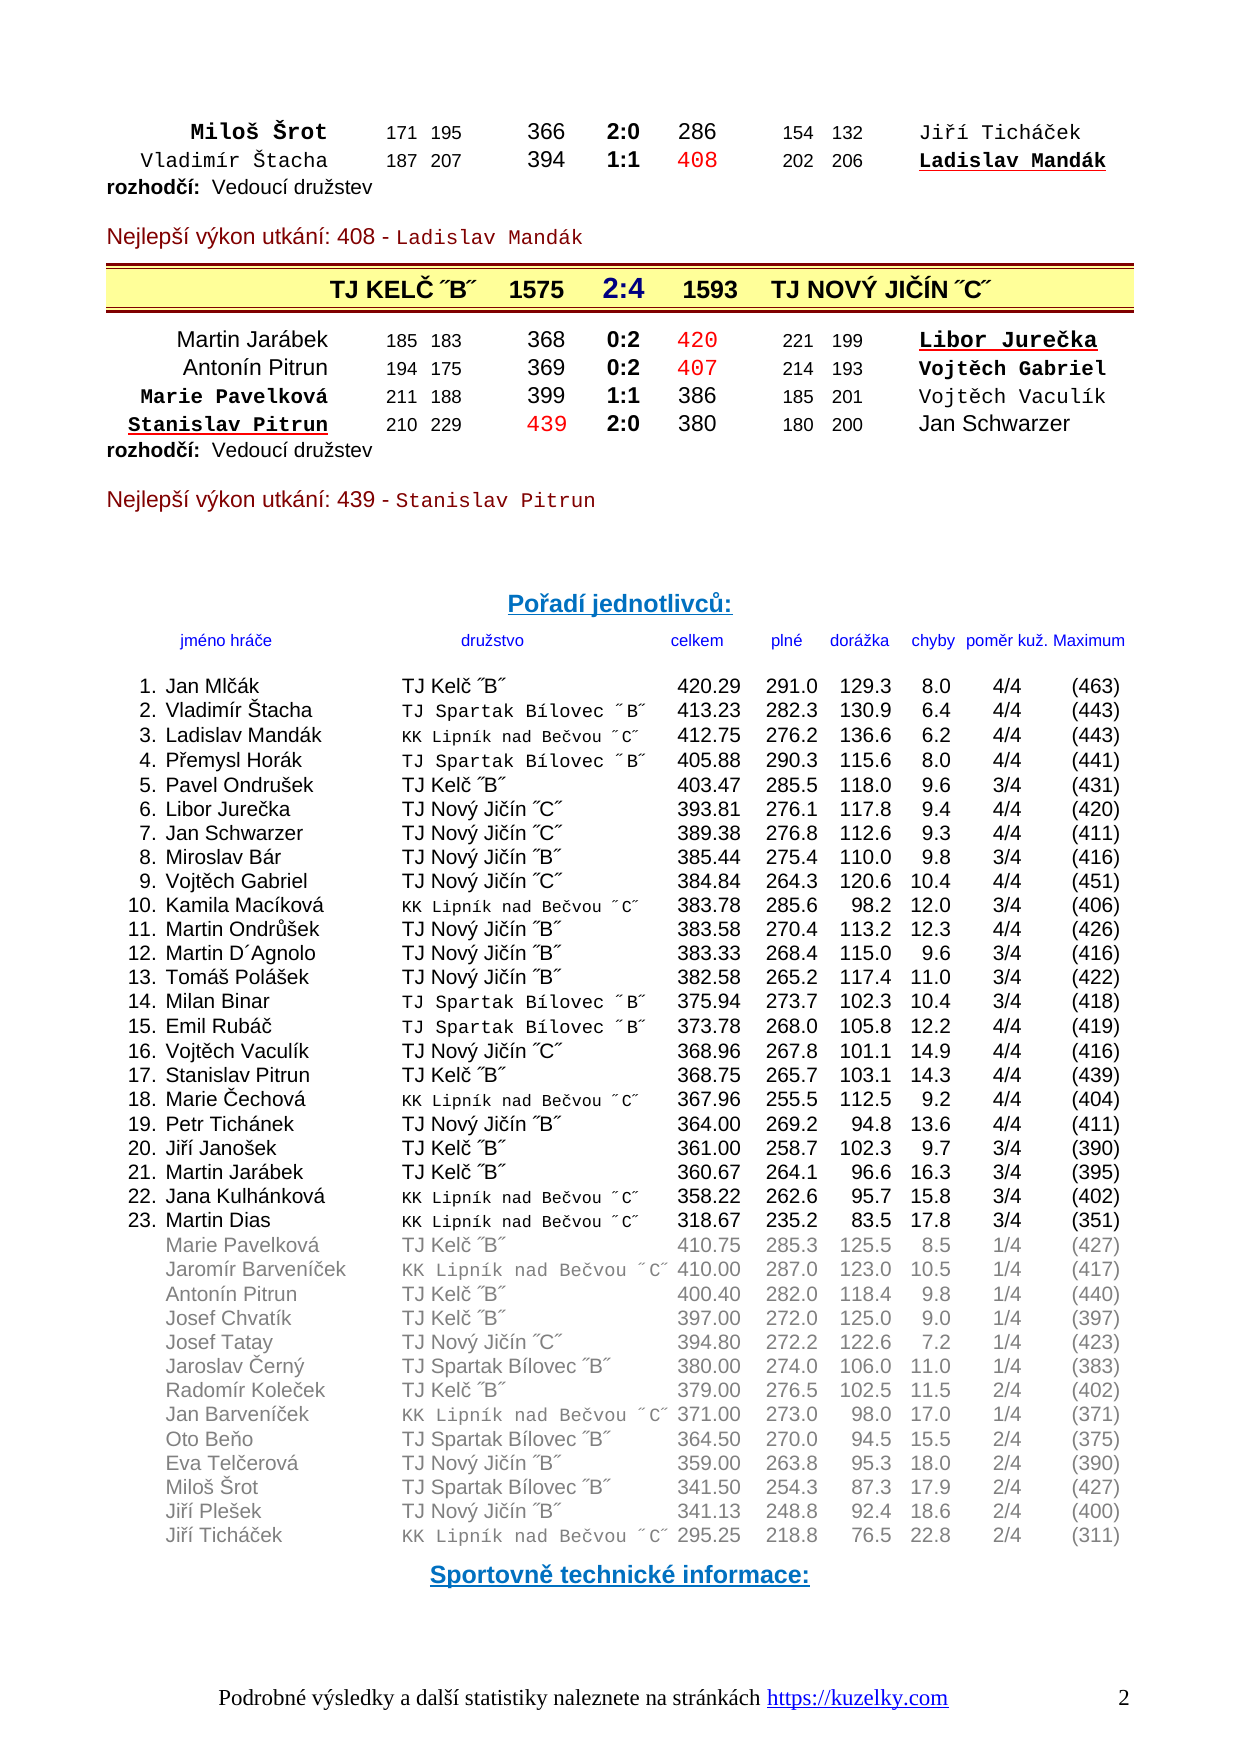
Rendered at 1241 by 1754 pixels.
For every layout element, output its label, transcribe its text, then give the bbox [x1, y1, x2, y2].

text Eva Telčerová TJ Nový Jičín ˝B˝ 359.00 263.8 95.3 18.0 2/4 (390) [106, 1451, 1134, 1475]
text 8. Miroslav Bár TJ Nový Jičín ˝B˝ 385.44 275.4 110.0 9.8 3/4 (416) [106, 844, 1134, 868]
text 15. Emil Rubáč TJ Spartak Bílovec ˝B˝ 373.78 268.0 105.8 12.2 4/4 (419) [106, 1014, 1134, 1039]
text Marie Pavelková TJ Kelč ˝B˝ 410.75 285.3 125.5 8.5 1/4 (427) [106, 1233, 1134, 1257]
text jméno hráče družstvo celkem plné dorážka chyby poměr kuž. Maximum [106, 631, 1134, 650]
text TJ Kelč ˝B˝ 1575 2:4 1593 TJ Nový Jičín ˝C˝ [106, 269, 1134, 307]
text Nejlepší výkon utkání: 408 - Ladislav Mandák [106, 223, 1134, 250]
text 1. Jan Mlčák TJ Kelč ˝B˝ 420.29 291.0 129.3 8.0 4/4 (463) [106, 674, 1134, 698]
text Josef Chvatík TJ Kelč ˝B˝ 397.00 272.0 125.0 9.0 1/4 (397) [106, 1306, 1134, 1330]
text Jiří Ticháček KK Lipník nad Bečvou ˝C˝ 295.25 218.8 76.5 22.8 2/4 (311) [106, 1523, 1134, 1548]
text 9. Vojtěch Gabriel TJ Nový Jičín ˝C˝ 384.84 264.3 120.6 10.4 4/4 (451) [106, 868, 1134, 892]
text 12. Martin D´Agnolo TJ Nový Jičín ˝B˝ 383.33 268.4 115.0 9.6 3/4 (416) [106, 941, 1134, 965]
text Sportovně technické informace: [94, 1561, 1145, 1589]
text 5. Pavel Ondrušek TJ Kelč ˝B˝ 403.47 285.5 118.0 9.6 3/4 (431) [106, 773, 1134, 797]
text 23. Martin Dias KK Lipník nad Bečvou ˝C˝ 318.67 235.2 83.5 17.8 3/4 (351) [106, 1208, 1134, 1233]
text 4. Přemysl Horák TJ Spartak Bílovec ˝B˝ 405.88 290.3 115.6 8.0 4/4 (441) [106, 747, 1134, 773]
text 3. Ladislav Mandák KK Lipník nad Bečvou ˝C˝ 412.75 276.2 136.6 6.2 4/4 (443) [106, 723, 1134, 747]
text Martin Jarábek 185 183 368 0:2 420 221 199 Libor Jurečka [106, 326, 1134, 354]
text Josef Tatay TJ Nový Jičín ˝C˝ 394.80 272.2 122.6 7.2 1/4 (423) [106, 1330, 1134, 1354]
text Jaromír Barveníček KK Lipník nad Bečvou ˝C˝ 410.00 287.0 123.0 10.5 1/4 (417) [106, 1257, 1134, 1282]
text 18. Marie Čechová KK Lipník nad Bečvou ˝C˝ 367.96 255.5 112.5 9.2 4/4 (404) [106, 1087, 1134, 1112]
text 11. Martin Ondrůšek TJ Nový Jičín ˝B˝ 383.58 270.4 113.2 12.3 4/4 (426) [106, 917, 1134, 941]
text Miloš Šrot 171 195 366 2:0 286 154 132 Jiří Ticháček [106, 118, 1134, 146]
text 13. Tomáš Polášek TJ Nový Jičín ˝B˝ 382.58 265.2 117.4 11.0 3/4 (422) [106, 965, 1134, 989]
text Oto Beňo TJ Spartak Bílovec ˝B˝ 364.50 270.0 94.5 15.5 2/4 (375) [106, 1427, 1134, 1451]
text 6. Libor Jurečka TJ Nový Jičín ˝C˝ 393.81 276.1 117.8 9.4 4/4 (420) [106, 797, 1134, 821]
text Antonín Pitrun 194 175 369 0:2 407 214 193 Vojtěch Gabriel [106, 354, 1134, 382]
text rozhodčí: Vedoucí družstev [106, 175, 1134, 199]
text 21. Martin Jarábek TJ Kelč ˝B˝ 360.67 264.1 96.6 16.3 3/4 (395) [106, 1160, 1134, 1184]
text 20. Jiří Janošek TJ Kelč ˝B˝ 361.00 258.7 102.3 9.7 3/4 (390) [106, 1136, 1134, 1160]
text Jaroslav Černý TJ Spartak Bílovec ˝B˝ 380.00 274.0 106.0 11.0 1/4 (383) [106, 1354, 1134, 1378]
text 17. Stanislav Pitrun TJ Kelč ˝B˝ 368.75 265.7 103.1 14.3 4/4 (439) [106, 1063, 1134, 1087]
text 19. Petr Tichánek TJ Nový Jičín ˝B˝ 364.00 269.2 94.8 13.6 4/4 (411) [106, 1112, 1134, 1136]
text Miloš Šrot TJ Spartak Bílovec ˝B˝ 341.50 254.3 87.3 17.9 2/4 (427) [106, 1475, 1134, 1499]
text 10. Kamila Macíková KK Lipník nad Bečvou ˝C˝ 383.78 285.6 98.2 12.0 3/4 (406) [106, 892, 1134, 917]
text 2. Vladimír Štacha TJ Spartak Bílovec ˝B˝ 413.23 282.3 130.9 6.4 4/4 (443) [106, 698, 1134, 723]
text 22. Jana Kulhánková KK Lipník nad Bečvou ˝C˝ 358.22 262.6 95.7 15.8 3/4 (402) [106, 1184, 1134, 1208]
text Pořadí jednotlivců: [94, 589, 1145, 618]
text Jiří Plešek TJ Nový Jičín ˝B˝ 341.13 248.8 92.4 18.6 2/4 (400) [106, 1499, 1134, 1523]
text 7. Jan Schwarzer TJ Nový Jičín ˝C˝ 389.38 276.8 112.6 9.3 4/4 (411) [106, 821, 1134, 844]
text Nejlepší výkon utkání: 439 - Stanislav Pitrun [106, 486, 1134, 514]
text Radomír Koleček TJ Kelč ˝B˝ 379.00 276.5 102.5 11.5 2/4 (402) [106, 1378, 1134, 1402]
text Marie Pavelková 211 188 399 1:1 386 185 201 Vojtěch Vaculík [106, 382, 1134, 410]
text Vladimír Štacha 187 207 394 1:1 408 202 206 Ladislav Mandák [106, 146, 1134, 175]
text Antonín Pitrun TJ Kelč ˝B˝ 400.40 282.0 118.4 9.8 1/4 (440) [106, 1282, 1134, 1306]
text Stanislav Pitrun 210 229 439 2:0 380 180 200 Jan Schwarzer [106, 410, 1134, 438]
text rozhodčí: Vedoucí družstev [106, 438, 1134, 462]
text 14. Milan Binar TJ Spartak Bílovec ˝B˝ 375.94 273.7 102.3 10.4 3/4 (418) [106, 989, 1134, 1014]
text 16. Vojtěch Vaculík TJ Nový Jičín ˝C˝ 368.96 267.8 101.1 14.9 4/4 (416) [106, 1039, 1134, 1063]
text Jan Barveníček KK Lipník nad Bečvou ˝C˝ 371.00 273.0 98.0 17.0 1/4 (371) [106, 1402, 1134, 1427]
